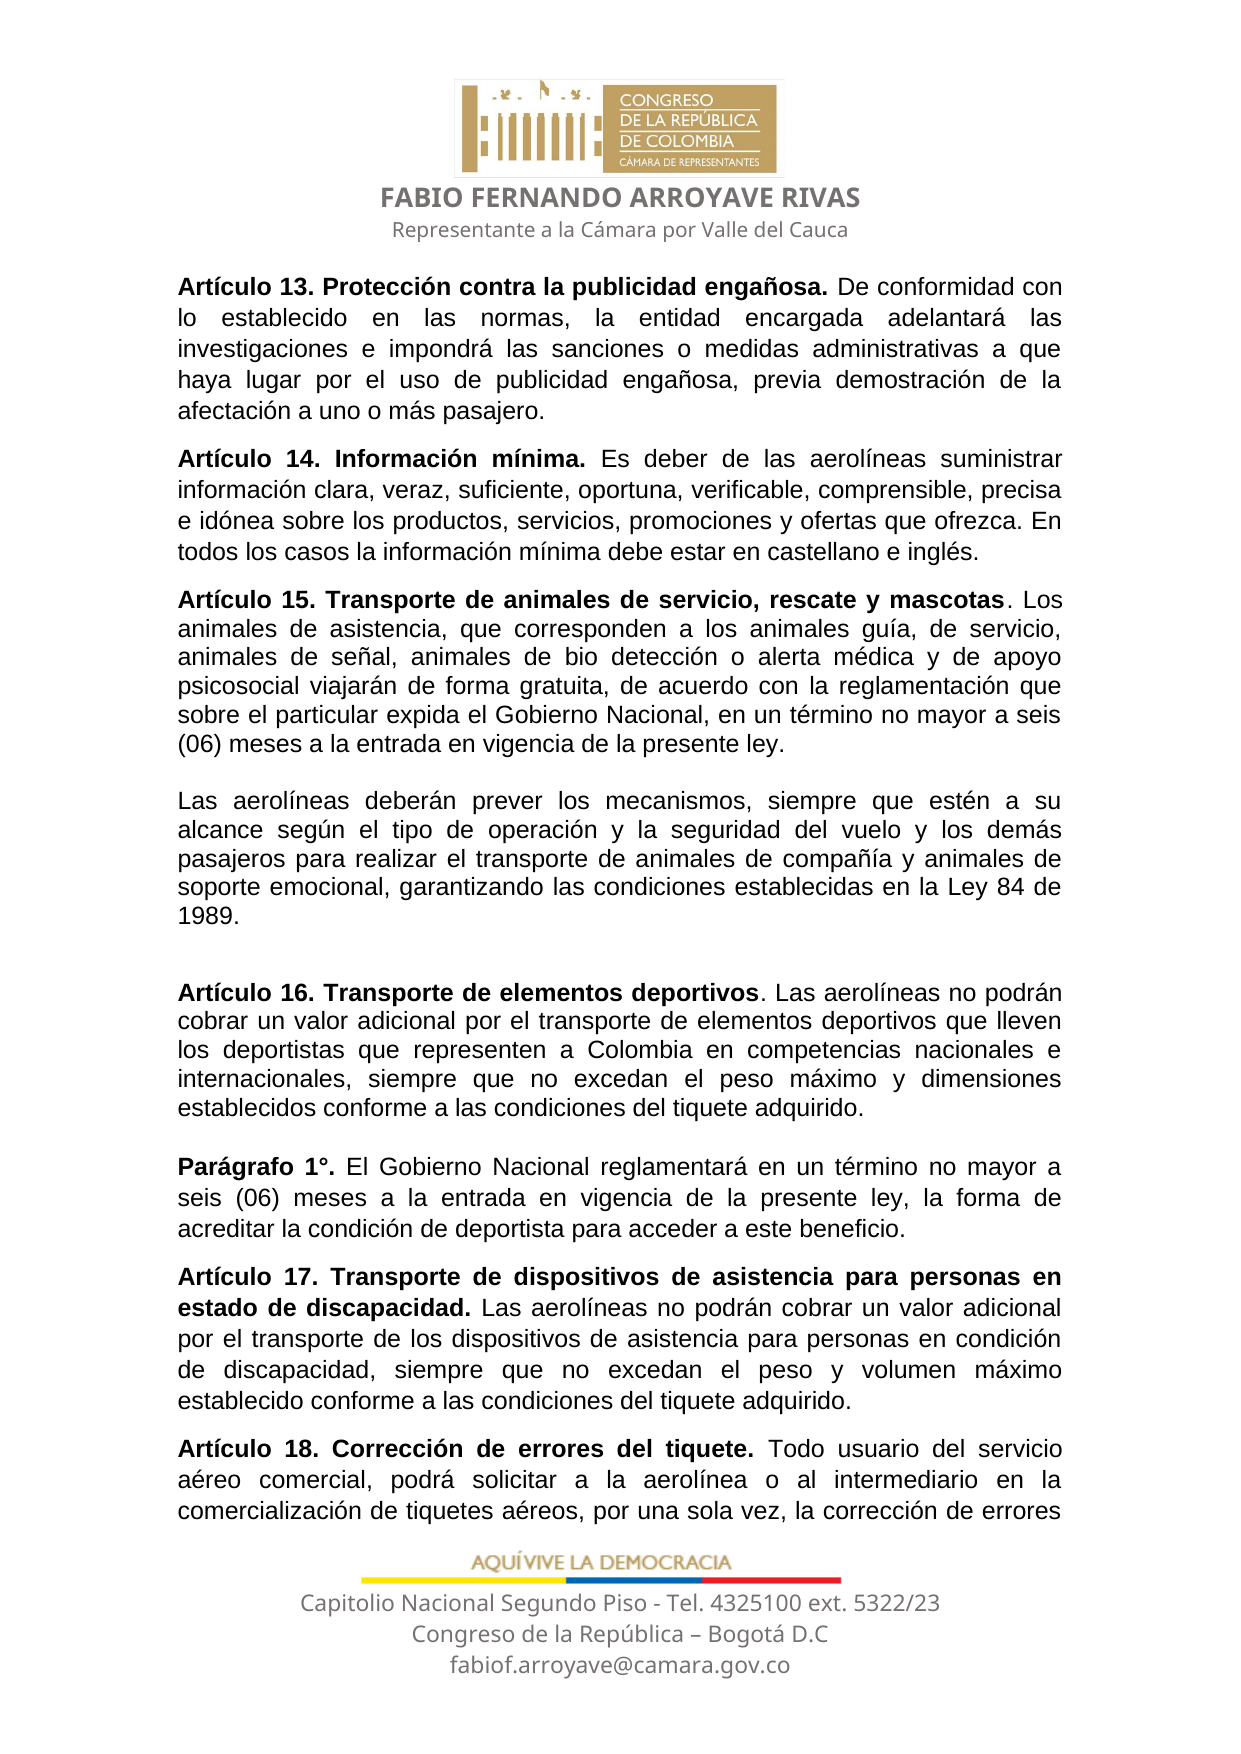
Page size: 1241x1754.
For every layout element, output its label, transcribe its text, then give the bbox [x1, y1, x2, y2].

text Artículo 16. Transporte de elementos deportivos. Las aerolíneas no podrán cobrar un valor adicional por el transporte de elementos deportivos que lleven los deportistas que representen a Colombia en competencias nacionales e internacionales, siempre que no excedan el peso máximo y dimensiones establecidos conforme a las condiciones del tiquete adquirido. [177, 977, 1063, 1121]
text Artículo 13. Protección contra la publicidad engañosa. De conformidad con lo establecido en las normas, la entidad encargada adelantará las investigaciones e impondrá las sanciones o medidas administrativas a que haya lugar por el uso de publicidad engañosa, previa demostración de la afectación a uno o más pasajero. [177, 272, 1063, 425]
text Artículo 14. Información mínima. Es deber de las aerolíneas suministrar información clara, veraz, suficiente, oportuna, verificable, comprensible, precisa e idónea sobre los productos, servicios, promociones y ofertas que ofrezca. En todos los casos la información mínima debe estar en castellano e inglés. [177, 444, 1063, 566]
text Parágrafo 1°. El Gobierno Nacional reglamentará en un término no mayor a seis (06) meses a la entrada en vigencia de la presente ley, la forma de acreditar la condición de deportista para acceder a este beneficio. [177, 1121, 1063, 1243]
picture [453, 73, 787, 179]
text Artículo 17. Transporte de dispositivos de asistencia para personas en estado de discapacidad. Las aerolíneas no podrán cobrar un valor adicional por el transporte de los dispositivos de asistencia para personas en condición de discapacidad, siempre que no excedan el peso y volumen máximo establecido conforme a las condiciones del tiquete adquirido. [177, 1262, 1063, 1415]
text Las aerolíneas deberán prever los mecanismos, siempre que estén a su alcance según el tipo de operación y la seguridad del vuelo y los demás pasajeros para realizar el transporte de animales de compañía y animales de soporte emocional, garantizando las condiciones establecidas en la Ley 84 de 1989. [177, 786, 1063, 930]
picture [346, 1543, 857, 1587]
text Artículo 15. Transporte de animales de servicio, rescate y mascotas. Los animales de asistencia, que corresponden a los animales guía, de servicio, animales de señal, animales de bio detección o alerta médica y de apoyo psicosocial viajarán de forma gratuita, de acuerdo con la reglamentación que sobre el particular expida el Gobierno Nacional, en un término no mayor a seis (06) meses a la entrada en vigencia de la presente ley. [177, 585, 1063, 757]
